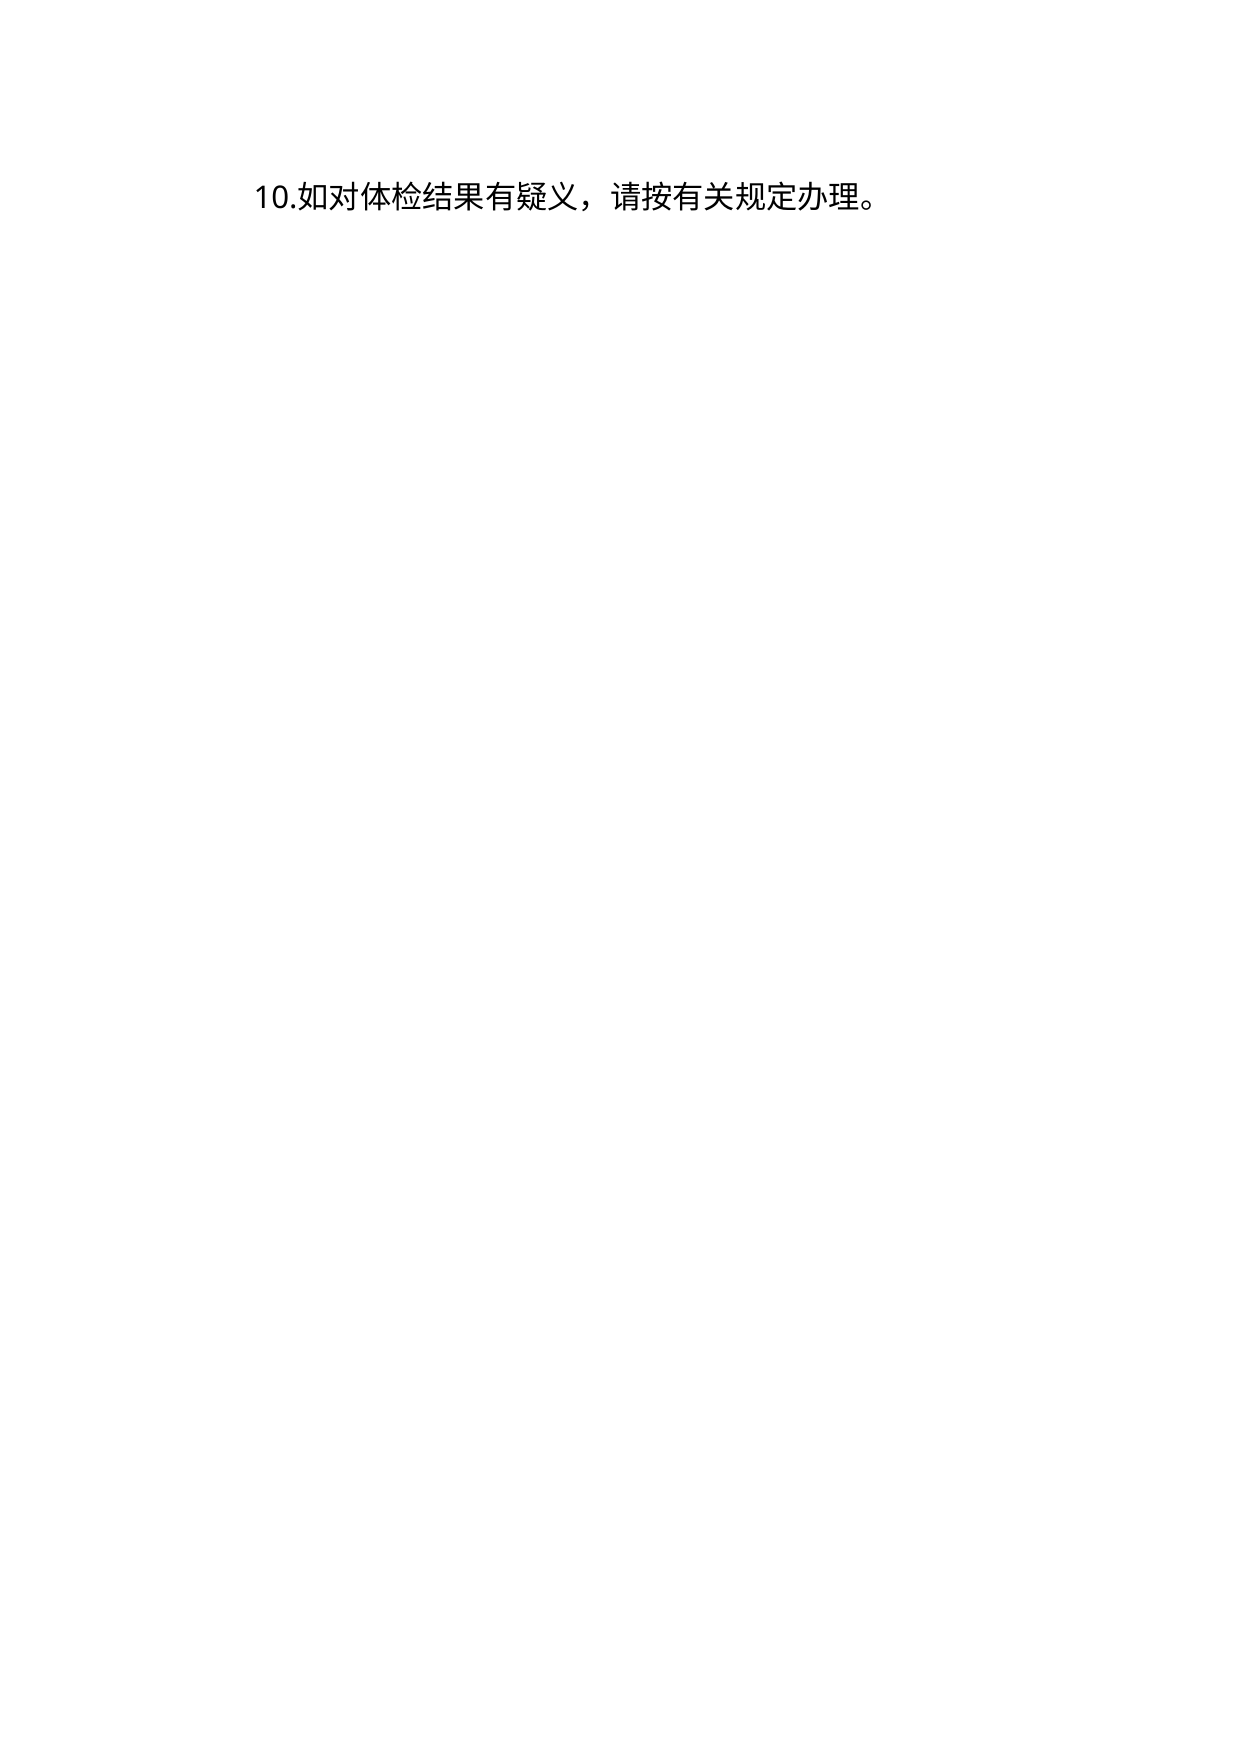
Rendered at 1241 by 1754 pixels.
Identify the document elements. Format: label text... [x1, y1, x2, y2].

text 10.如对体检结果有疑义，请按有关规定办理。 [187, 162, 1053, 227]
